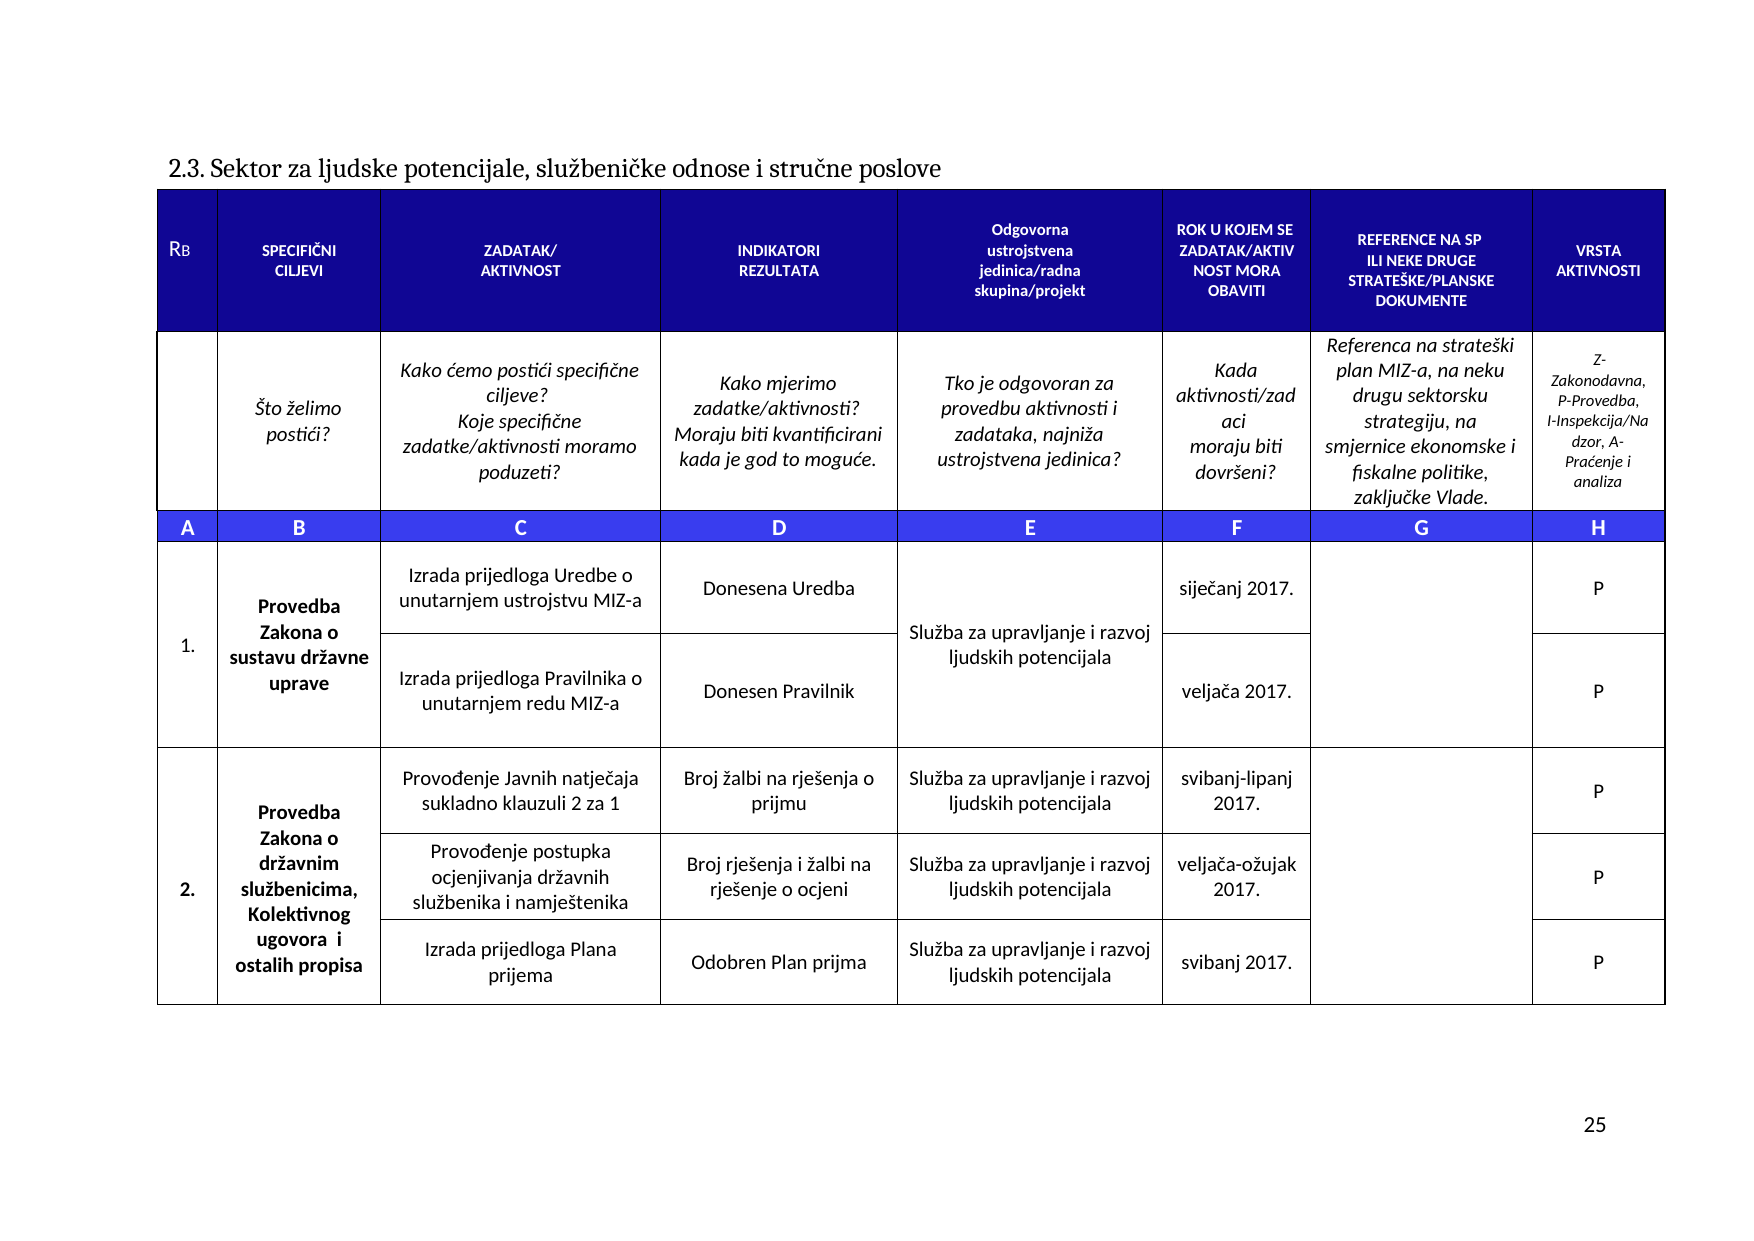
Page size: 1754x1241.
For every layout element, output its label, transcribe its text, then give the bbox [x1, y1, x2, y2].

table_cell ROK U KOJEM SE ZADATAK/AKTIVNOST MORA OBAVITI [1163, 190, 1310, 331]
table_cell Izrada prijedloga Pravilnika o unutarnjem redu MIZ-a [381, 634, 660, 747]
table_cell Izrada prijedloga Uredbe o unutarnjem ustrojstvu MIZ-a [381, 542, 660, 633]
table_cell [1311, 542, 1532, 747]
table_cell Izrada prijedloga Plana prijema [381, 920, 660, 1003]
table_cell SPECIFIČNI CILJEVI [218, 190, 380, 331]
table_cell Provođenje postupka ocjenjivanja državnih službenika i namještenika [381, 834, 660, 919]
table_cell Služba za upravljanje i razvoj ljudskih potencijala [898, 542, 1162, 747]
table_cell INDIKATORI REZULTATA [661, 190, 897, 331]
table_cell Kada aktivnosti/zadaci moraju biti dovršeni? [1163, 332, 1310, 510]
table_cell P [1533, 834, 1664, 919]
table_cell Provedba Zakona o sustavu državne uprave [218, 542, 380, 747]
table_cell svibanj 2017. [1163, 920, 1310, 1003]
table_cell Provedba Zakona o državnim službenicima, Kolektivnog ugovora i ostalih propisa Provedba Zakona o državnim službenicima, Kolektivnog ugovora i ostalih propisa [218, 748, 380, 1003]
table_cell Odgovorna ustrojstvena jedinica/radna skupina/projekt [898, 190, 1162, 331]
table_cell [898, 834, 1162, 919]
table_cell VRSTA AKTIVNOSTI [1533, 190, 1664, 331]
table_cell veljača-ožujak 2017. [1163, 834, 1310, 919]
table_cell Referenca na strateški plan MIZ-a, na neku drugu sektorsku strategiju, na smjernice ekonomske i fiskalne politike, zaključke Vlade. [1311, 332, 1532, 510]
table_cell Donesena Uredba [661, 542, 897, 633]
table_cell [158, 332, 217, 510]
table_cell G [1311, 511, 1532, 541]
table_cell Kako ćemo postići specifične ciljeve? Koje specifične zadatke/aktivnosti moramo poduzeti? [381, 332, 660, 510]
table_cell veljača 2017. [1163, 634, 1310, 747]
table_cell RB [158, 190, 217, 331]
table_cell Z-Zakonodavna, P-Provedba, I-Inspekcija/Nadzor, A-Praćenje i analiza [1533, 332, 1664, 510]
table_cell Služba za upravljanje i razvoj ljudskih potencijala [898, 748, 1162, 833]
table_cell P [1533, 748, 1664, 833]
table_cell REFERENCE NA SP ILI NEKE DRUGE STRATEŠKE/PLANSKE DOKUMENTE [1311, 190, 1532, 331]
table_cell H [1533, 511, 1664, 541]
table_cell Donesen Pravilnik [661, 634, 897, 747]
table_cell Broj žalbi na rješenja o prijmu [661, 748, 897, 833]
table_cell 1. [158, 542, 217, 747]
table_cell Kako mjerimo zadatke/aktivnosti? Moraju biti kvantificirani kada je god to moguće. [661, 332, 897, 510]
table_cell B [218, 511, 380, 541]
table_cell D [661, 511, 897, 541]
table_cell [898, 920, 1162, 1003]
table_cell A [158, 511, 217, 541]
table_cell P [1533, 542, 1664, 633]
table_cell 2. 2. [158, 748, 217, 1003]
table_cell P [1533, 634, 1664, 747]
table_cell svibanj-lipanj 2017. [1163, 748, 1310, 833]
table_cell Provođenje Javnih natječaja sukladno klauzuli 2 za 1 [381, 748, 660, 833]
table_cell Tko je odgovoran za provedbu aktivnosti i zadataka, najniža ustrojstvena jedinica? [898, 332, 1162, 510]
table_cell ZADATAK/ AKTIVNOST [381, 190, 660, 331]
table_cell [1311, 748, 1532, 1003]
table_cell F [1163, 511, 1310, 541]
table_cell Broj rješenja i žalbi na rješenje o ocjeni [661, 834, 897, 919]
table_cell Odobren Plan prijma [661, 920, 897, 1003]
table_cell E [898, 511, 1162, 541]
table_cell P [1533, 920, 1664, 1003]
table_cell Što želimo postići? [218, 332, 380, 510]
table_cell C [381, 511, 660, 541]
table_cell 2.3. Sektor za ljudske potencijale, službeničke odnose i stručne poslove [157, 148, 1665, 188]
table_cell siječanj 2017. [1163, 542, 1310, 633]
